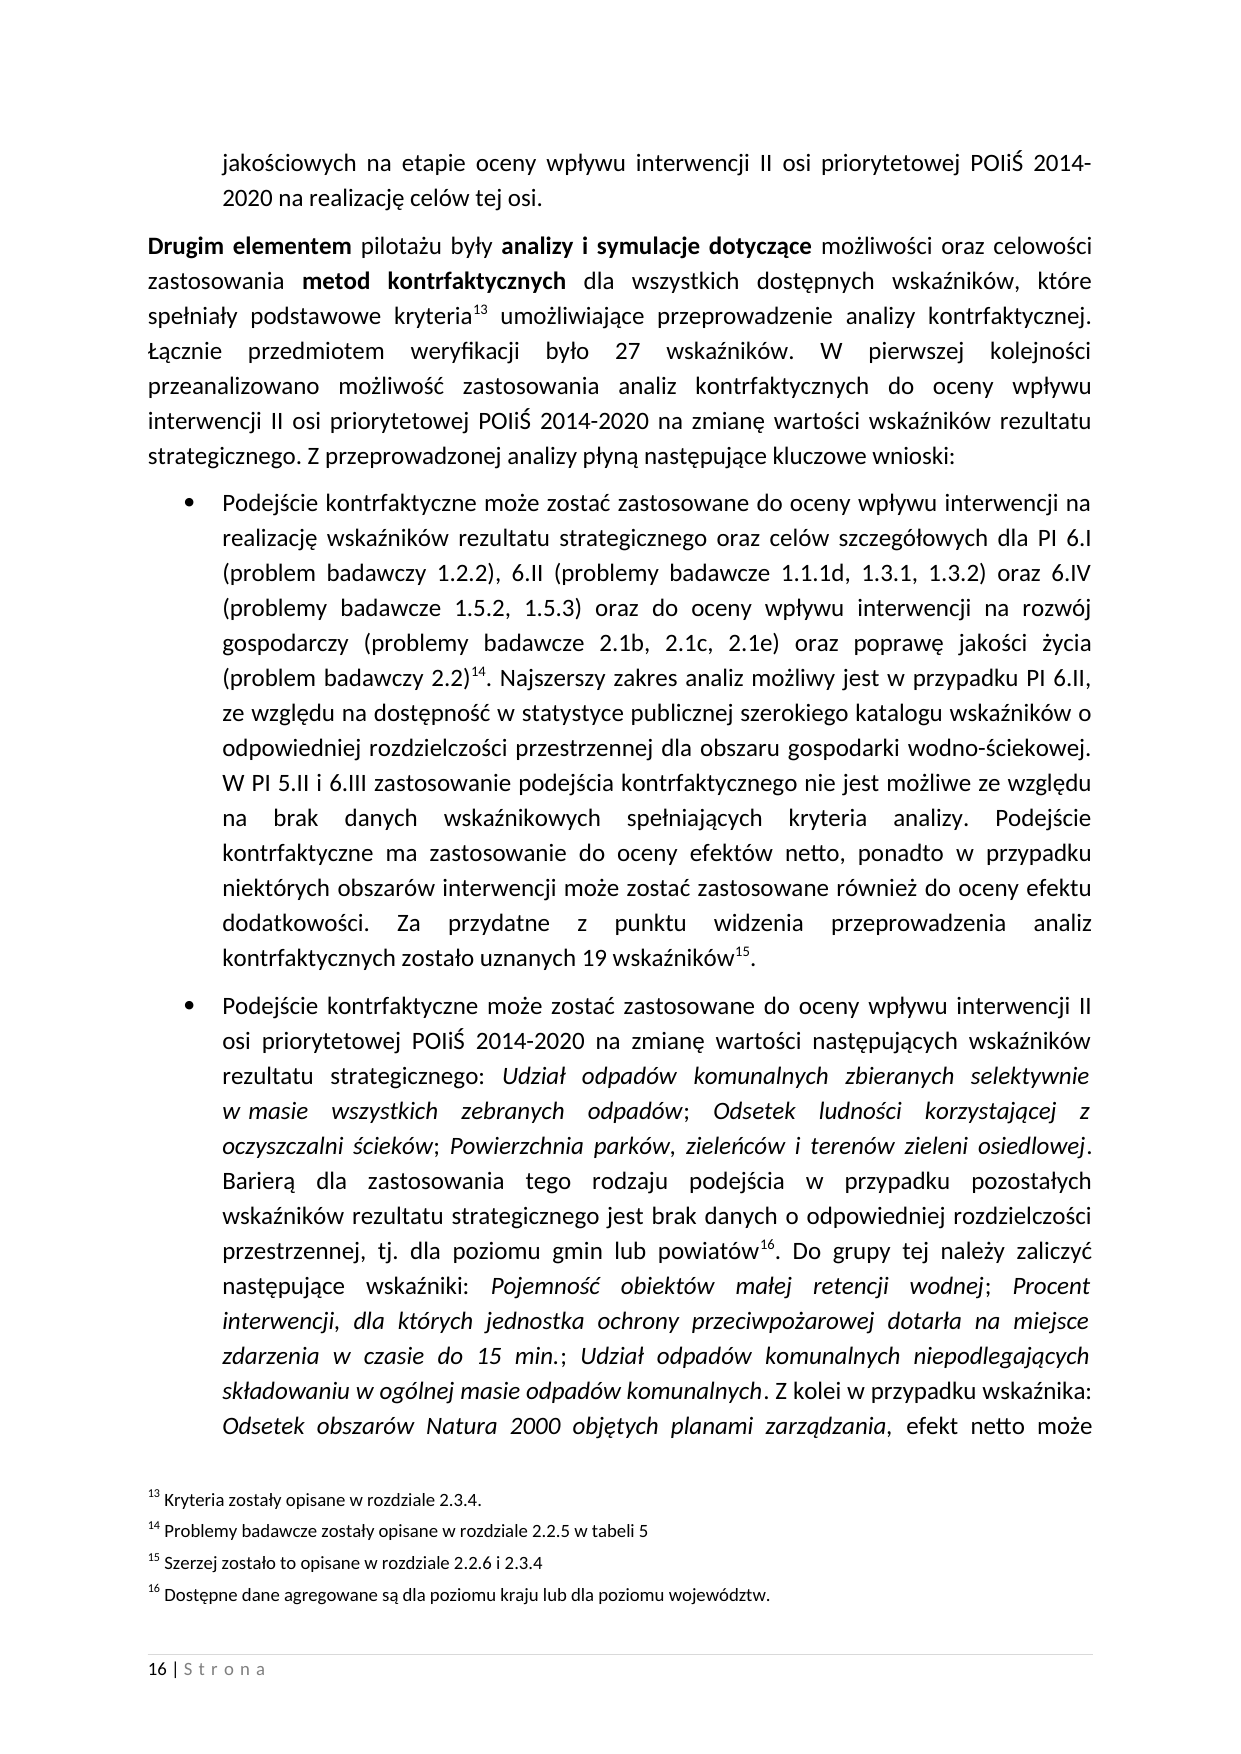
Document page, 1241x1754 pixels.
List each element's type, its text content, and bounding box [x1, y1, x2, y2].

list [185, 148, 1093, 213]
text Drugim elementem pilotażu były analizy i symulacje dotyczące możliwości oraz celowości zastosowania metod kontrfaktycznych dla wszystkich dostępnych wskaźników, które spełniały podstawowe kryteria umożliwiające przeprowadzenie analizy kontrfaktycznej. Łącznie przedmiotem weryfikacji było 27 wskaźników. W pierwszej kolejności przeanalizowano możliwość zastosowania analiz kontrfaktycznych do oceny wpływu interwencji II osi priorytetowej POIiŚ 2014-2020 na zmianę wartości wskaźników rezultatu strategicznego. Z przeprowadzonej analizy płyną następujące kluczowe wnioski: [148, 230, 1093, 471]
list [185, 990, 1093, 1441]
list Podejście kontrfaktyczne może zostać zastosowane do oceny wpływu interwencji na realizację wskaźników rezultatu strategicznego oraz celów szczegółowych dla PI 6.I (problem badawczy 1.2.2), 6.II (problemy badawcze 1.1.1d, 1.3.1, 1.3.2) oraz 6.IV (problemy badawcze 1.5.2, 1.5.3) oraz do oceny wpływu interwencji na rozwój gospodarczy (problemy badawcze 2.1b, 2.1c, 2.1e) oraz poprawę jakości życia (problem badawczy 2.2). Najszerszy zakres analiz możliwy jest w przypadku PI 6.II, ze względu na dostępność w statystyce publicznej szerokiego katalogu wskaźników o odpowiedniej rozdzielczości przestrzennej dla obszaru gospodarki wodno-ściekowej. W PI 5.II i 6.III zastosowanie podejścia kontrfaktycznego nie jest możliwe ze względu na brak danych wskaźnikowych spełniających kryteria analizy. Podejście kontrfaktyczne ma zastosowanie do oceny efektów netto, ponadto w przypadku niektórych obszarów interwencji może zostać zastosowane również do oceny efektu dodatkowości. Za przydatne z punktu widzenia przeprowadzenia analiz kontrfaktycznych zostało uznanych 19 wskaźników. [185, 488, 1093, 973]
